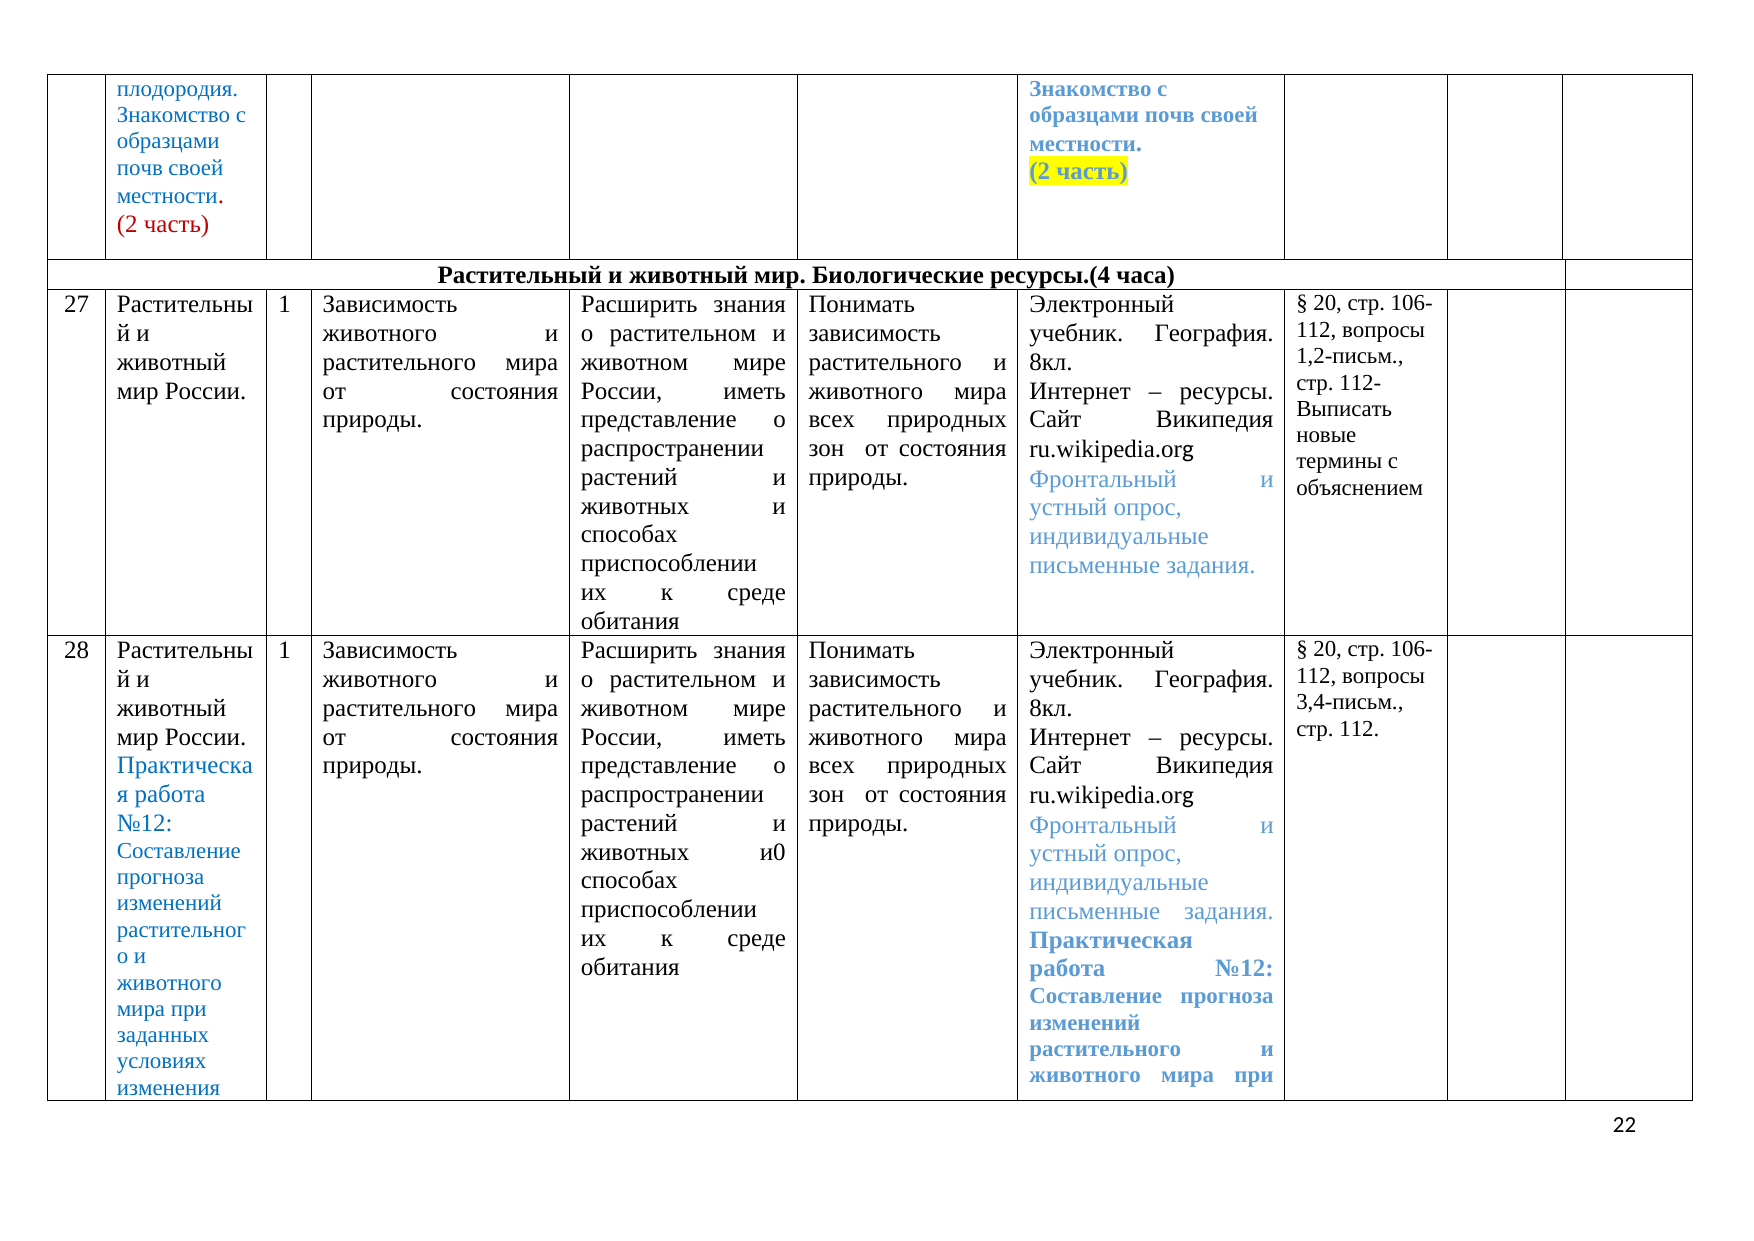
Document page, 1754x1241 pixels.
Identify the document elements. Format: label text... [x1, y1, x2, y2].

table_cell Электронный учебник. География. 8кл. Интернет – ресурсы. Сайт Википедия ru.wikipedia.org Фронтальный и устный опрос, индивидуальные письменные задания. [1018, 290, 1284, 634]
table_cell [312, 636, 569, 1100]
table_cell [1018, 636, 1284, 1100]
table_cell [1448, 75, 1562, 259]
table_cell [1448, 636, 1565, 1100]
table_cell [106, 636, 266, 1100]
table_cell [1566, 636, 1692, 1100]
table_cell Расширить знания о растительном и животном мире России, иметь представление о распространении растений и животных и способах приспособлении их к среде обитания [570, 290, 797, 634]
table_cell 26 [48, 75, 105, 259]
table_cell Растительный и животный мир. Биологические ресурсы.(4 часа) [48, 260, 1565, 288]
table_cell 27 [48, 290, 105, 634]
table_cell 1 [267, 290, 311, 634]
table_cell 28 [48, 636, 105, 1100]
table_cell [1566, 290, 1692, 634]
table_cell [312, 75, 569, 259]
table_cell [798, 75, 1017, 259]
table_cell Зависимость животного и растительного мира от состояния природы. [312, 290, 569, 634]
table_cell [1566, 260, 1692, 288]
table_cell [798, 636, 1017, 1100]
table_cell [570, 75, 797, 259]
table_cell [570, 636, 797, 1100]
table_cell Растительный и животный мир России. [106, 290, 266, 634]
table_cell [1018, 75, 1284, 259]
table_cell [1285, 636, 1447, 1100]
table_cell [1563, 75, 1692, 259]
table_cell 1 [267, 636, 311, 1100]
table_cell § 20, стр. 106-112, вопросы 1,2-письм., стр. 112- Выписать новые термины с объяснением [1285, 290, 1447, 634]
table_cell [106, 75, 266, 259]
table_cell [1285, 75, 1447, 259]
table_cell Понимать зависимость растительного и животного мира всех природных зон от состояния природы. [798, 290, 1017, 634]
table_cell 1 [267, 75, 311, 259]
table_cell [1448, 290, 1565, 634]
